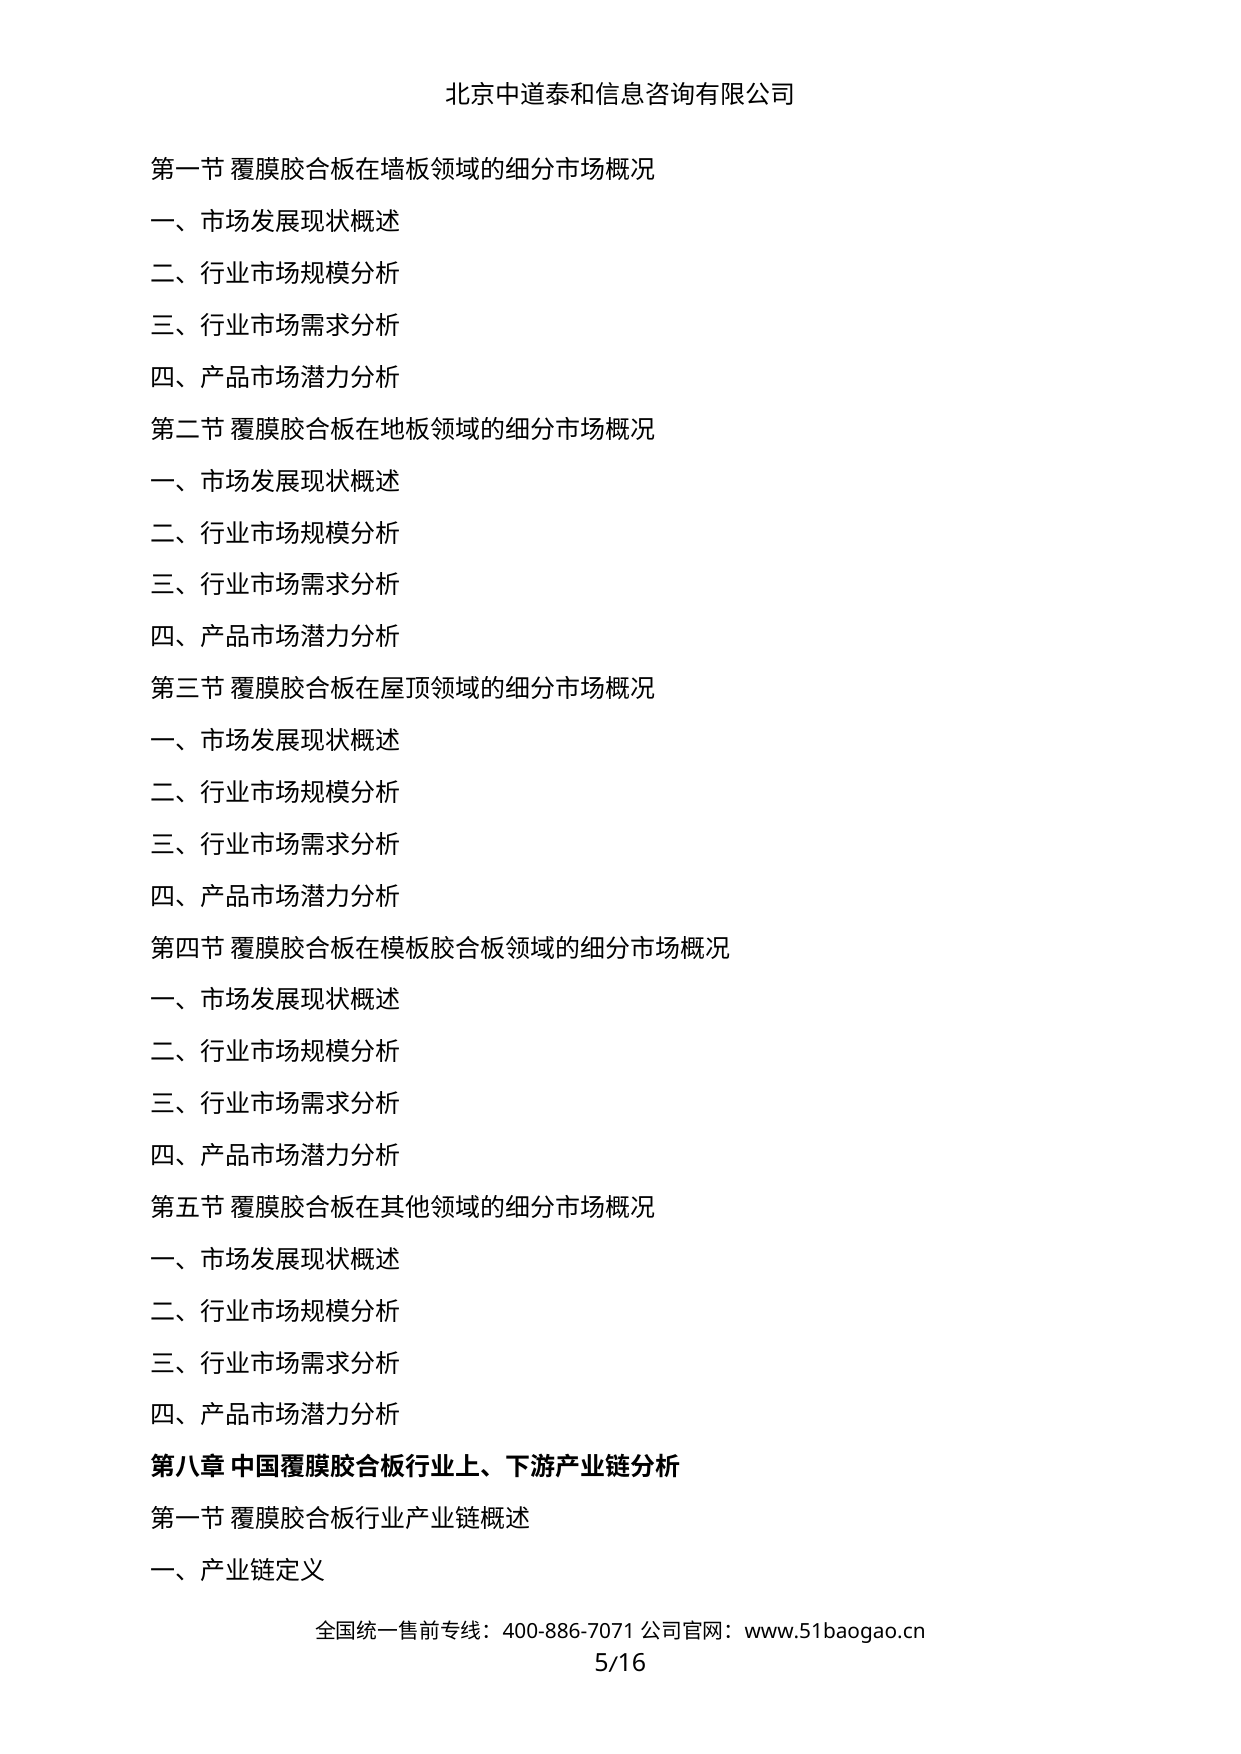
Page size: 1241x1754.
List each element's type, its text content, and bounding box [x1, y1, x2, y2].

text 四、产品市场潜力分析 [150, 1395, 1090, 1431]
text 第一节 覆膜胶合板行业产业链概述 [150, 1499, 1090, 1535]
text 二、行业市场规模分析 [150, 772, 1090, 809]
text 三、行业市场需求分析 [150, 565, 1090, 601]
text 第四节 覆膜胶合板在模板胶合板领域的细分市场概况 [150, 928, 1090, 964]
text 第一节 覆膜胶合板在墙板领域的细分市场概况 [150, 150, 1090, 186]
text 一、市场发展现状概述 [150, 202, 1090, 238]
text 三、行业市场需求分析 [150, 1084, 1090, 1120]
text 第八章 中国覆膜胶合板行业上、下游产业链分析 [150, 1447, 1090, 1483]
text 四、产品市场潜力分析 [150, 357, 1090, 394]
text 三、行业市场需求分析 [150, 824, 1090, 861]
text 一、产业链定义 [150, 1551, 1090, 1587]
text 三、行业市场需求分析 [150, 1343, 1090, 1379]
text 二、行业市场规模分析 [150, 1032, 1090, 1068]
text 二、行业市场规模分析 [150, 254, 1090, 290]
text 一、市场发展现状概述 [150, 980, 1090, 1016]
text 一、市场发展现状概述 [150, 721, 1090, 757]
text 四、产品市场潜力分析 [150, 617, 1090, 653]
text 三、行业市场需求分析 [150, 306, 1090, 342]
text 四、产品市场潜力分析 [150, 876, 1090, 912]
text 二、行业市场规模分析 [150, 1291, 1090, 1327]
text 二、行业市场规模分析 [150, 513, 1090, 549]
text 一、市场发展现状概述 [150, 1239, 1090, 1276]
text 第三节 覆膜胶合板在屋顶领域的细分市场概况 [150, 669, 1090, 705]
text 一、市场发展现状概述 [150, 461, 1090, 497]
text 第五节 覆膜胶合板在其他领域的细分市场概况 [150, 1187, 1090, 1224]
text 四、产品市场潜力分析 [150, 1136, 1090, 1172]
text 第二节 覆膜胶合板在地板领域的细分市场概况 [150, 409, 1090, 446]
